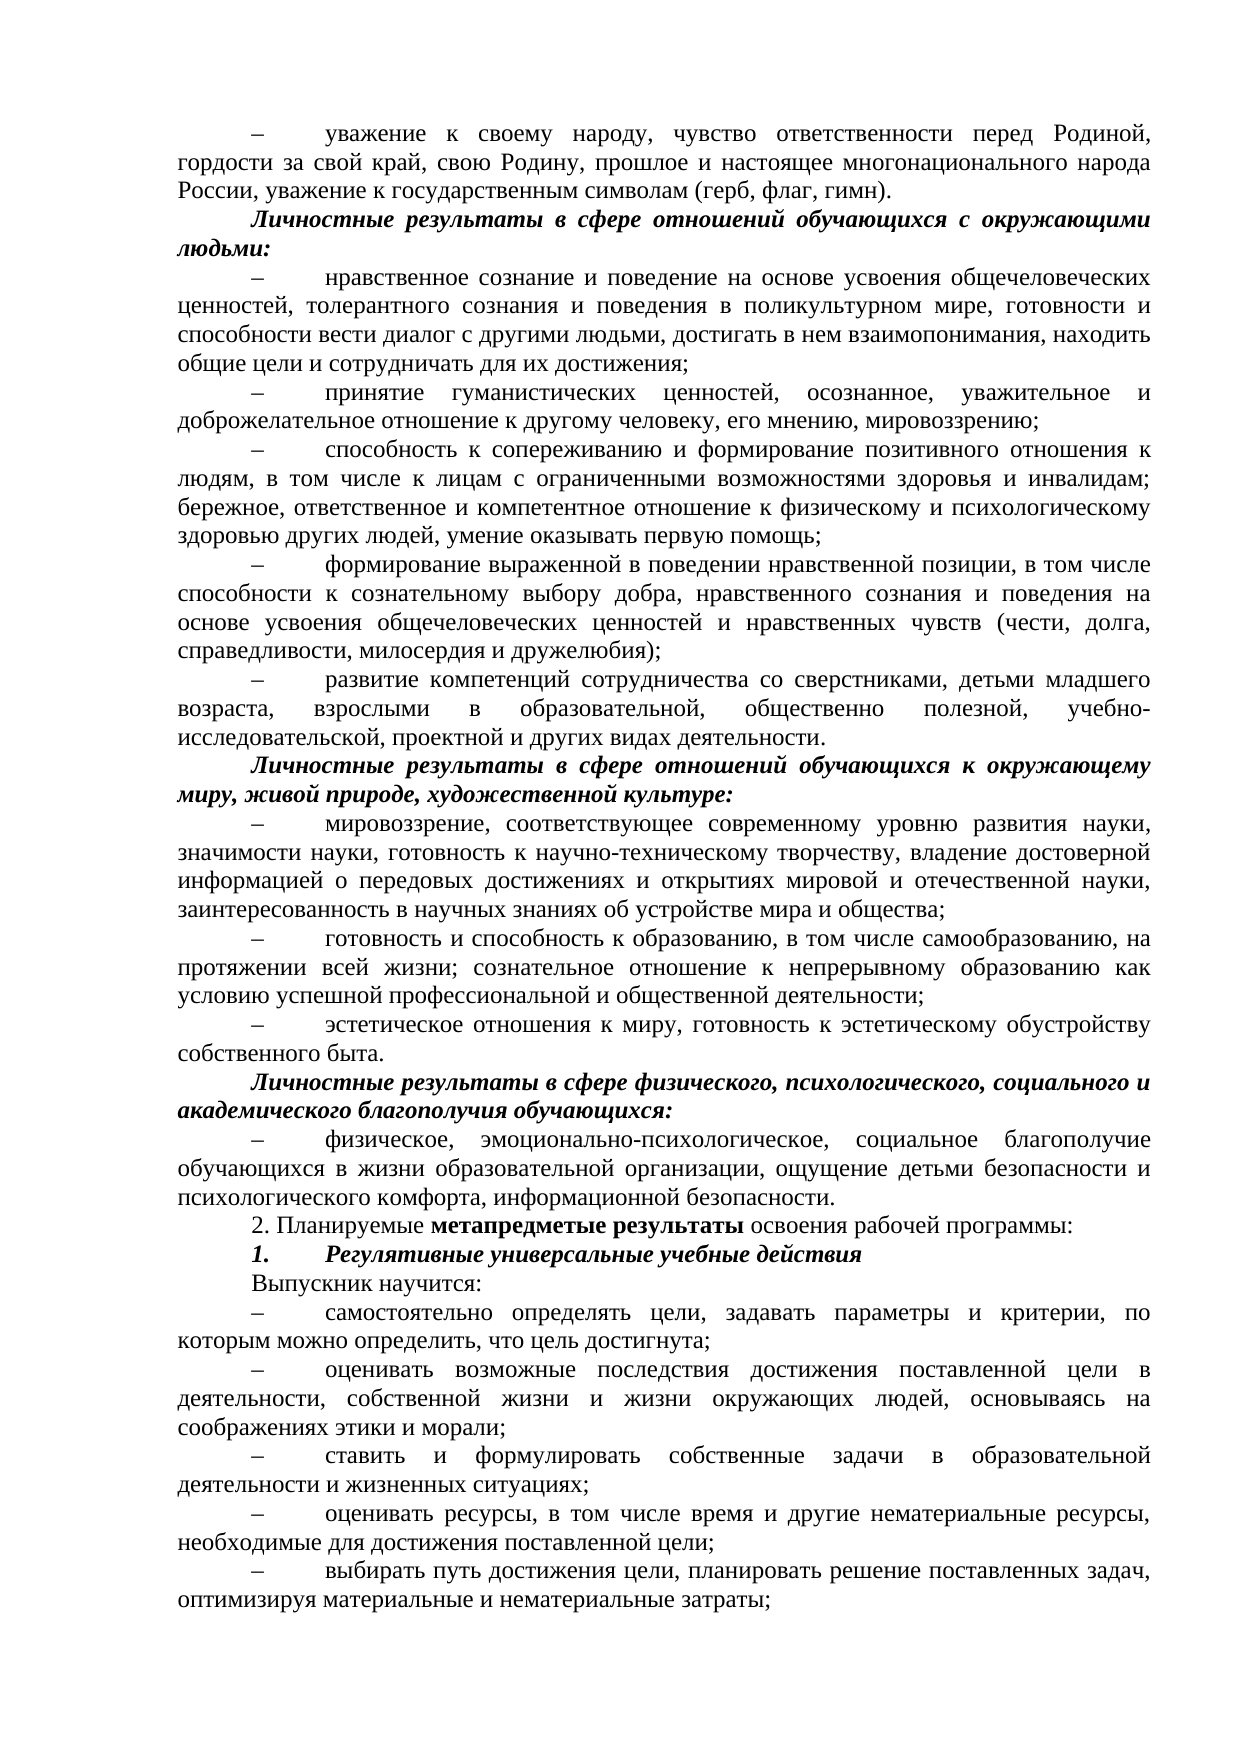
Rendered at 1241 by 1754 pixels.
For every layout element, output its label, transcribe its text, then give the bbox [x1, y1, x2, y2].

text нравственное сознание и поведение на основе усвоения общечеловеческих ценностей, толерантного сознания и поведения в поликультурном мире, готовности и способности вести диалог с другими людьми, достигать в нем взаимопонимания, находить общие цели и сотрудничать для их достижения; [177, 262, 1152, 377]
text развитие компетенций сотрудничества со сверстниками, детьми младшего возраста, взрослыми в образовательной, общественно полезной, учебно-исследовательской, проектной и других видах деятельности. [177, 664, 1152, 751]
text оценивать ресурсы, в том числе время и другие нематериальные ресурсы, необходимые для достижения поставленной цели; [177, 1498, 1152, 1556]
text уважение к своему народу, чувство ответственности перед Родиной, гордости за свой край, свою Родину, прошлое и настоящее многонационального народа России, уважение к государственным символам (герб, флаг, гимн). [177, 118, 1152, 204]
text Личностные результаты в сфере отношений обучающихся к окружающему миру, живой природе, художественной культуре: [177, 751, 1152, 808]
text мировоззрение, соответствующее современному уровню развития науки, значимости науки, готовность к научно-техническому творчеству, владение достоверной информацией о передовых достижениях и открытиях мировой и отечественной науки, заинтересованность в научных знаниях об устройстве мира и общества; [177, 808, 1152, 923]
text формирование выраженной в поведении нравственной позиции, в том числе способности к сознательному выбору добра, нравственного сознания и поведения на основе усвоения общечеловеческих ценностей и нравственных чувств (чести, долга, справедливости, милосердия и дружелюбия); [177, 549, 1152, 664]
text оценивать возможные последствия достижения поставленной цели в деятельности, собственной жизни и жизни окружающих людей, основываясь на соображениях этики и морали; [177, 1354, 1152, 1441]
text Выпускник научится: [177, 1268, 1152, 1297]
text ставить и формулировать собственные задачи в образовательной деятельности и жизненных ситуациях; [177, 1441, 1152, 1498]
text самостоятельно определять цели, задавать параметры и критерии, по которым можно определить, что цель достигнута; [177, 1297, 1152, 1354]
text принятие гуманистических ценностей, осознанное, уважительное и доброжелательное отношение к другому человеку, его мнению, мировоззрению; [177, 377, 1152, 434]
text Личностные результаты в сфере отношений обучающихся с окружающими людьми: [177, 204, 1152, 262]
text эстетическое отношения к миру, готовность к эстетическому обустройству собственного быта. [177, 1009, 1152, 1067]
text выбирать путь достижения цели, планировать решение поставленных задач, оптимизируя материальные и нематериальные затраты; [177, 1556, 1152, 1613]
list Регулятивные универсальные учебные действия [177, 1239, 1152, 1268]
text готовность и способность к образованию, в том числе самообразованию, на протяжении всей жизни; сознательное отношение к непрерывному образованию как условию успешной профессиональной и общественной деятельности; [177, 923, 1152, 1009]
text Личностные результаты в сфере физического, психологического, социального и академического благополучия обучающихся: [177, 1067, 1152, 1124]
text способность к сопереживанию и формирование позитивного отношения к людям, в том числе к лицам с ограниченными возможностями здоровья и инвалидам; бережное, ответственное и компетентное отношение к физическому и психологическому здоровью других людей, умение оказывать первую помощь; [177, 434, 1152, 549]
subtitle 2. Планируемые метапредметые результаты освоения рабочей программы: [177, 1211, 1152, 1239]
subtitle физическое, эмоционально-психологическое, социальное благополучие обучающихся в жизни образовательной организации, ощущение детьми безопасности и психологического комфорта, информационной безопасности. [177, 1124, 1152, 1211]
